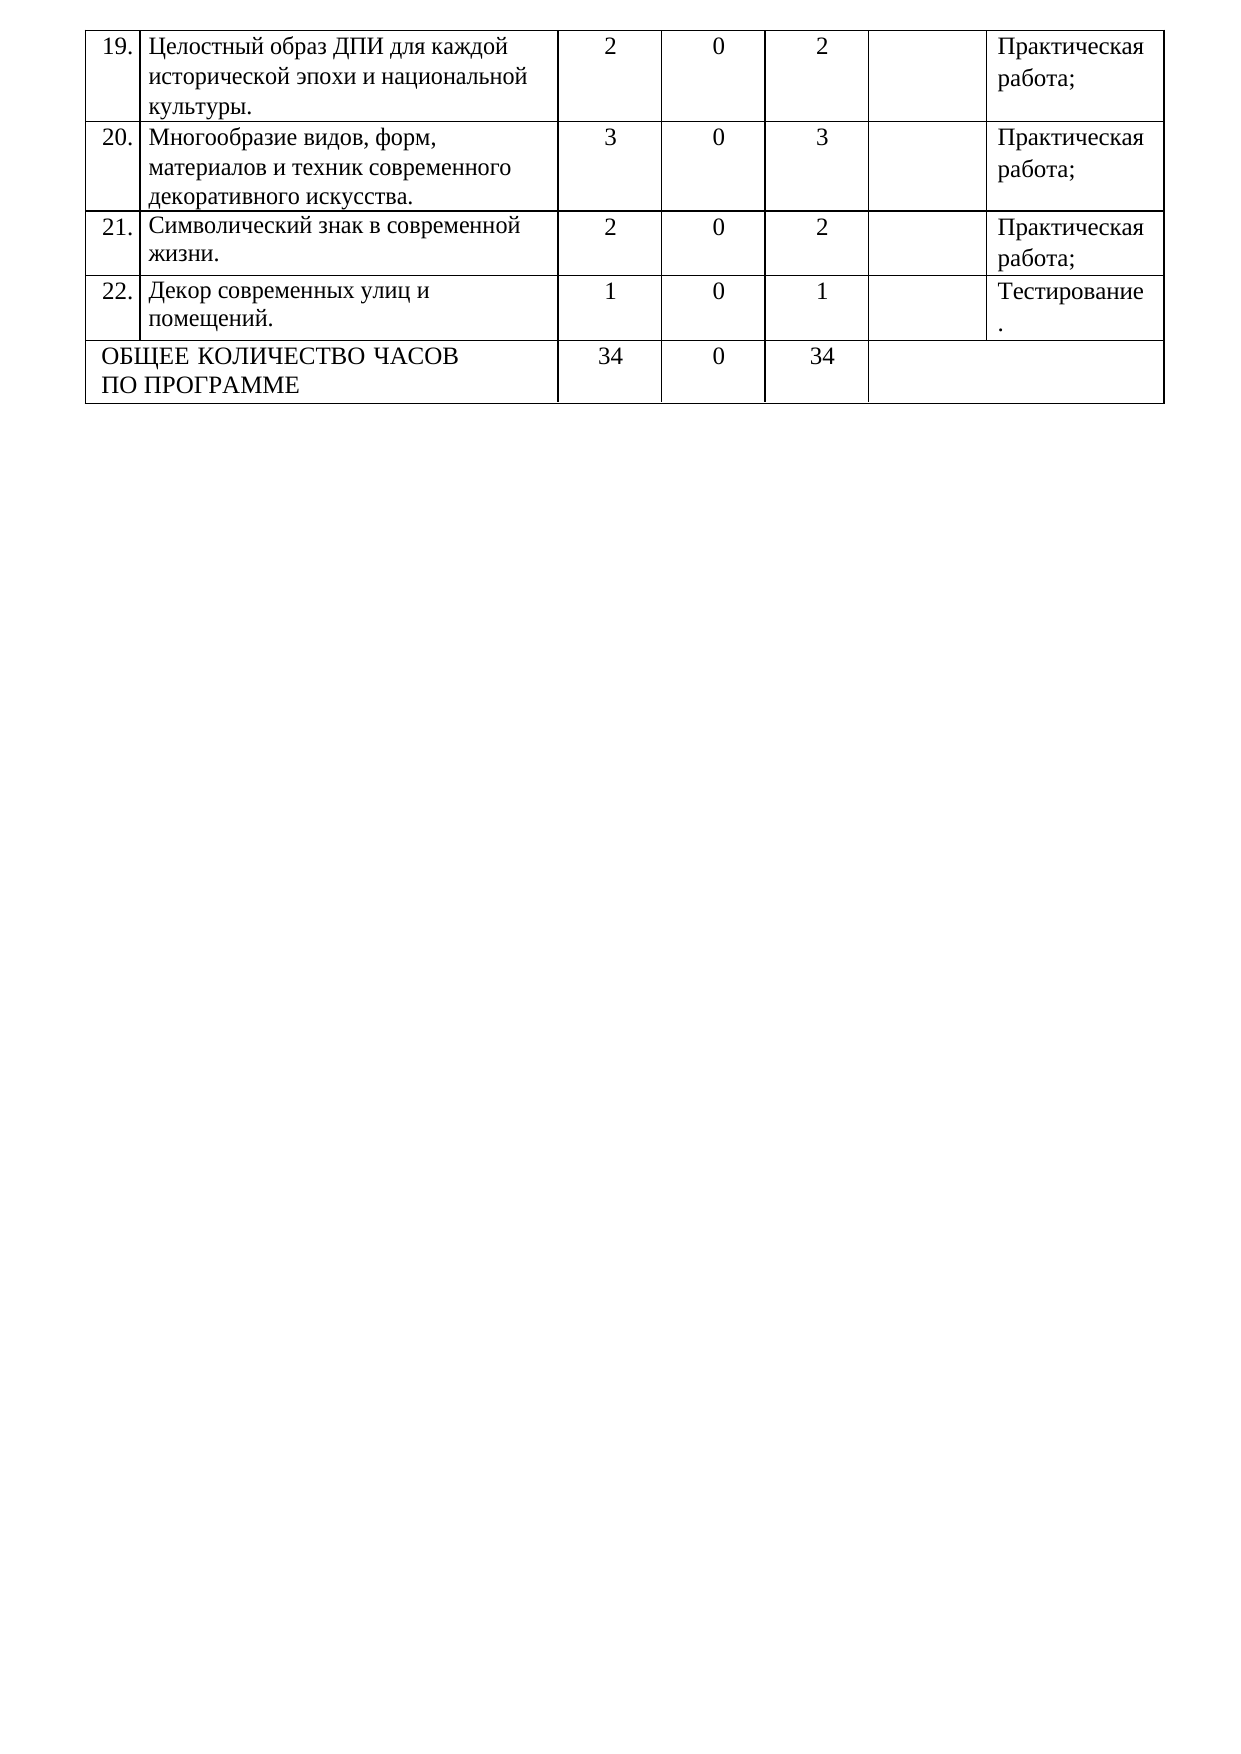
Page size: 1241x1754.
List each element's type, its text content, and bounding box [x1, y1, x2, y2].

table_cell 2 [559, 31, 661, 121]
table_cell 19. [86, 31, 139, 121]
table_cell 0 [662, 212, 764, 274]
table_cell [869, 341, 1163, 402]
table_cell 1 [766, 276, 868, 340]
table_cell 22. [86, 276, 139, 340]
table_cell [869, 212, 986, 274]
table_cell 0 [662, 276, 764, 340]
table_cell 3 [766, 122, 868, 210]
table_cell 1 [559, 276, 661, 340]
table_cell 0 [662, 341, 764, 402]
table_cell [987, 122, 1163, 210]
table_cell 0 [662, 31, 764, 121]
table_cell Декор современных улиц и помещений. [141, 276, 557, 340]
table_cell Практическая работа; [987, 212, 1163, 274]
table_cell 34 [559, 341, 661, 402]
table_cell Многообразие видов, форм, материалов и техник современного декоративного искусства. [141, 122, 557, 210]
table_cell 34 [766, 341, 868, 402]
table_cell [987, 31, 1163, 121]
table_cell ОБЩЕЕ КОЛИЧЕСТВО ЧАСОВ ПО ПРОГРАММЕ [86, 341, 557, 402]
table_cell Символический знак в современной жизни. [141, 212, 557, 274]
table_cell 2 [559, 212, 661, 274]
table_cell [869, 276, 986, 340]
table_cell 2 [766, 212, 868, 274]
table_cell 20. [86, 122, 139, 210]
table_cell Тестирование. [987, 276, 1163, 340]
table_cell 3 [559, 122, 661, 210]
table_cell 0 [662, 122, 764, 210]
table_cell [869, 31, 986, 121]
table_cell 21. [86, 212, 139, 274]
table_cell 2 [766, 31, 868, 121]
table_cell Целостный образ ДПИ для каждой исторической эпохи и национальной культуры. [141, 31, 557, 121]
table_cell [869, 122, 986, 210]
